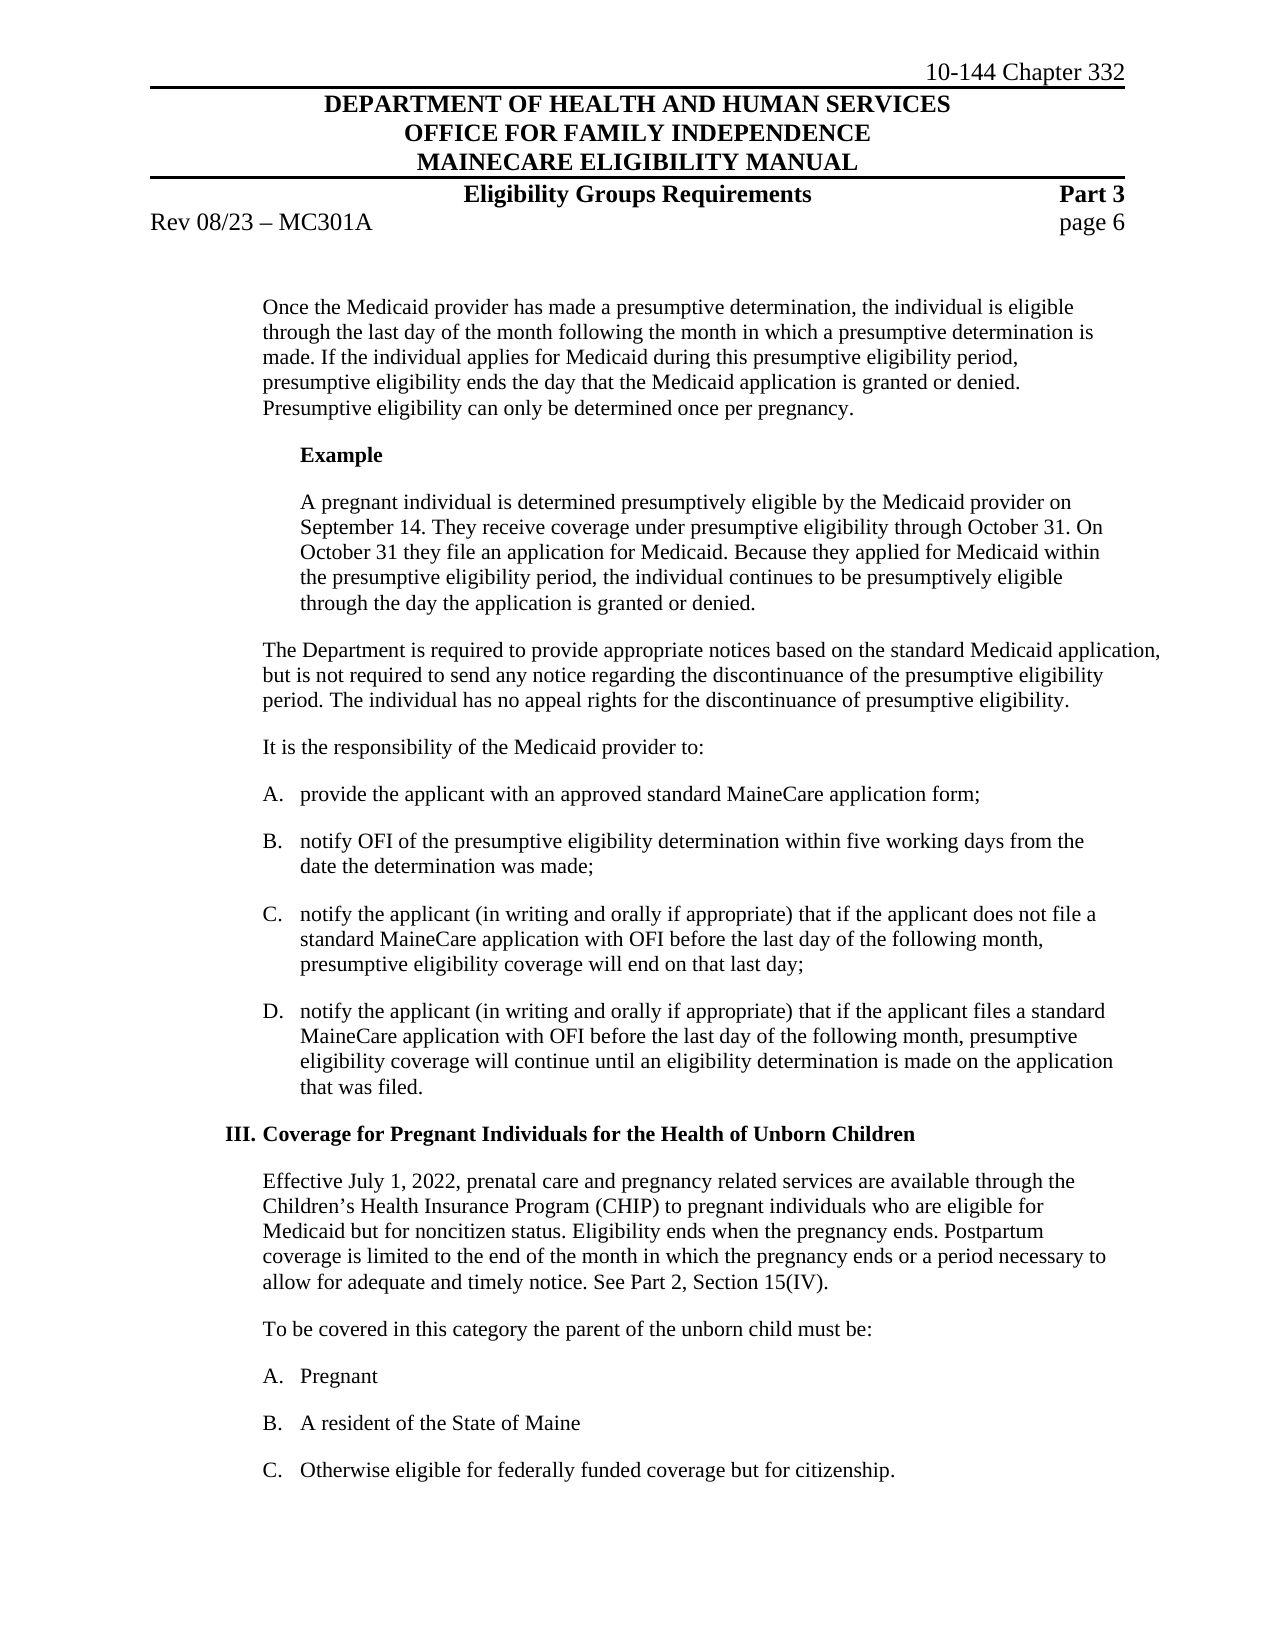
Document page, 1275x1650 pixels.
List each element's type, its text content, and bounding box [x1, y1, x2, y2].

list Otherwise eligible for federally funded coverage but for citizenship. [262, 1457, 1125, 1482]
list A resident of the State of Maine [262, 1410, 1125, 1435]
text Example [300, 442, 1125, 467]
text To be covered in this category the parent of the unborn child must be: [262, 1316, 1125, 1341]
text C. notify the applicant (in writing and orally if appropriate) that if the applicant does not file a standard MaineCare application with OFI before the last day of the following month, presumptive eligibility coverage will end on that last day; [262, 901, 1153, 976]
text B. notify OFI of the presumptive eligibility determination within five working days from the date the determination was made; [262, 828, 1125, 879]
text It is the responsibility of the Medicaid provider to: [262, 734, 1125, 759]
text D. notify the applicant (in writing and orally if appropriate) that if the applicant files a standard MaineCare application with OFI before the last day of the following month, presumptive eligibility coverage will continue until an eligibility determination is made on the application that was filed. [262, 998, 1125, 1099]
text The Department is required to provide appropriate notices based on the standard Medicaid application, but is not required to send any notice regarding the discontinuance of the presumptive eligibility period. The individual has no appeal rights for the discontinuance of presumptive eligibility. [262, 637, 1162, 712]
list Pregnant [262, 1363, 1125, 1388]
text A. provide the applicant with an approved standard MaineCare application form; [262, 781, 1134, 806]
text III. Coverage for Pregnant Individuals for the Health of Unborn Children [225, 1121, 1125, 1146]
text Once the Medicaid provider has made a presumptive determination, the individual is eligible through the last day of the month following the month in which a presumptive determination is made. If the individual applies for Medicaid during this presumptive eligibility period, presumptive eligibility ends the day that the Medicaid application is granted or denied. Presumptive eligibility can only be determined once per pregnancy. [262, 294, 1125, 420]
text A pregnant individual is determined presumptively eligible by the Medicaid provider on September 14. They receive coverage under presumptive eligibility through October 31. On October 31 they file an application for Medicaid. Because they applied for Medicaid within the presumptive eligibility period, the individual continues to be presumptively eligible through the day the application is granted or denied. [300, 489, 1125, 615]
text Effective July 1, 2022, prenatal care and pregnancy related services are available through the Children’s Health Insurance Program (CHIP) to pregnant individuals who are eligible for Medicaid but for noncitizen status. Eligibility ends when the pregnancy ends. Postpartum coverage is limited to the end of the month in which the pregnancy ends or a period necessary to allow for adequate and timely notice. See Part 2, Section 15(IV). [262, 1168, 1125, 1294]
